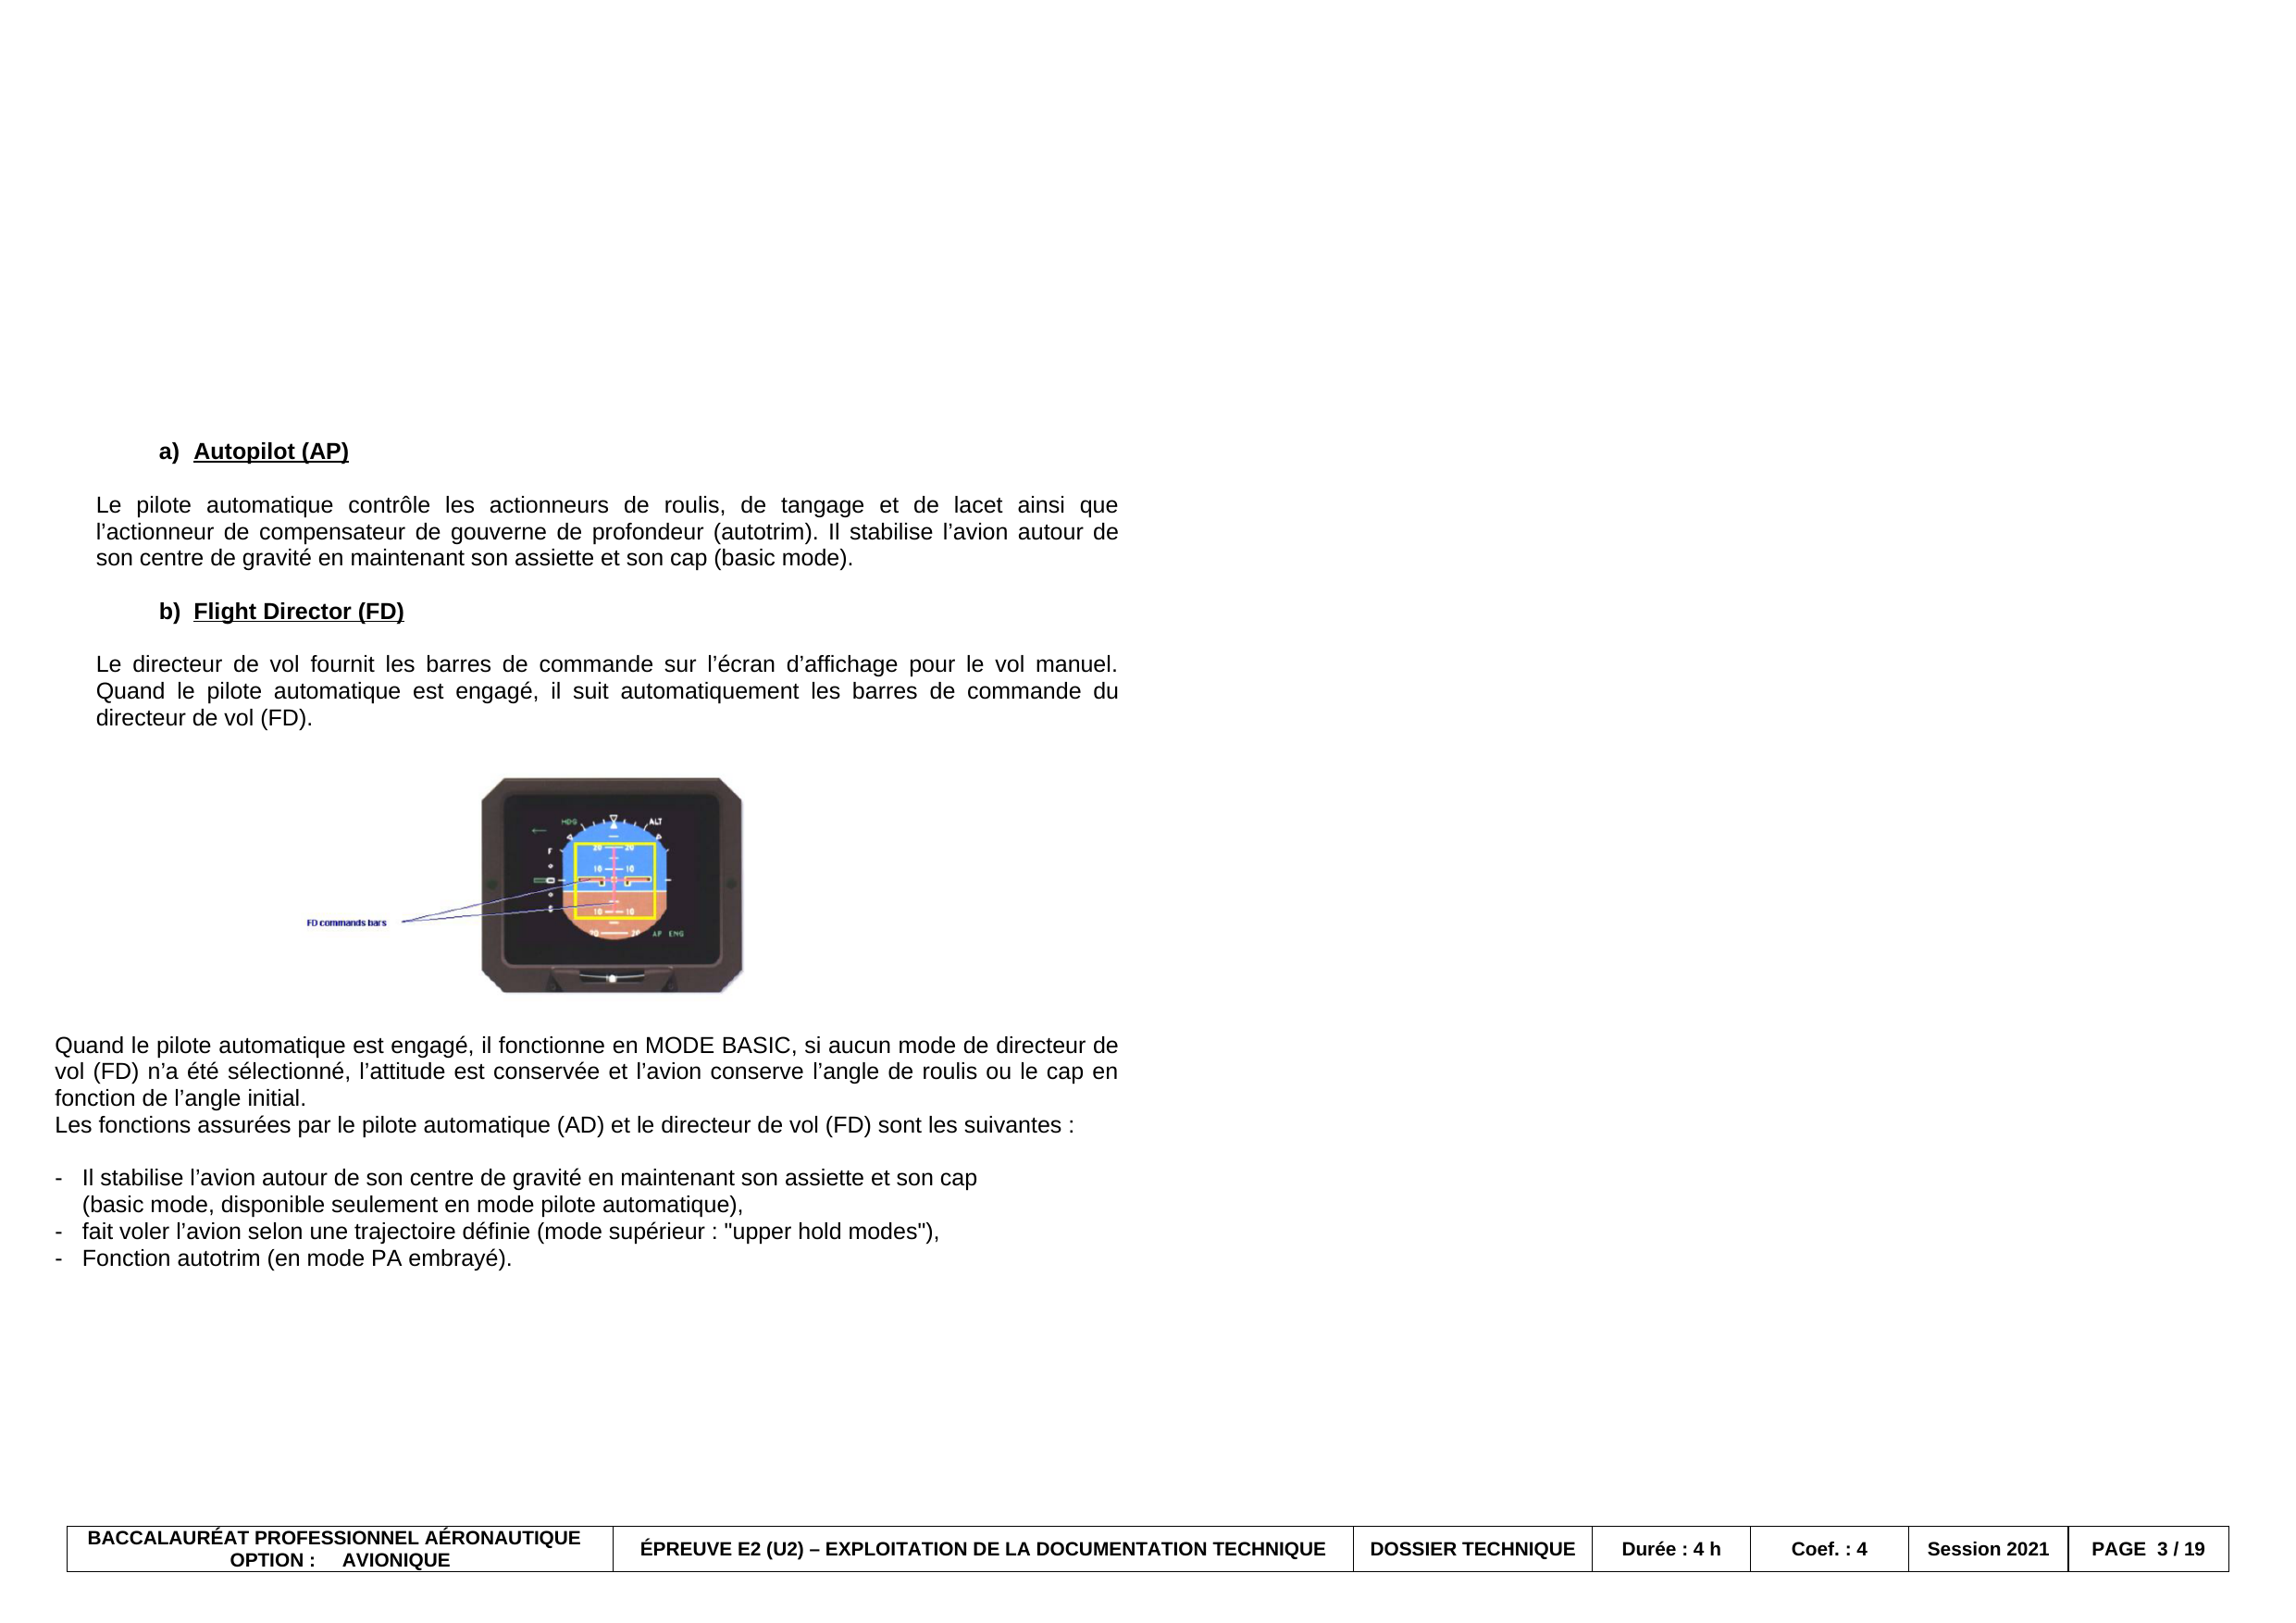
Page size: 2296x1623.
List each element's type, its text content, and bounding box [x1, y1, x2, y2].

text Quand le pilote automatique est engagé, il fonctionne en MODE BASIC, si aucun mode de directeur de vol (FD) n’a été sélectionné, l’attitude est conservée et l’avion conserve l’angle de roulis ou le cap en fonction de l’angle initial. [55, 1031, 1121, 1111]
list fait voler l’avion selon une trajectoire définie (mode supérieur : "upper hold modes"), [55, 1218, 1121, 1244]
list Le directeur de vol fournit les barres de commande sur l’écran d’affichage pour le vol manuel. Quand le pilote automatique est engagé, il suit automatiquement les barres de commande du directeur de vol (FD). [95, 650, 1121, 730]
list Autopilot (AP) [159, 438, 1121, 465]
list Il stabilise l’avion autour de son centre de gravité en maintenant son assiette et son cap (basic mode, disponible seulement en mode pilote automatique), [55, 1164, 1121, 1218]
list Flight Director (FD) [159, 598, 1121, 624]
text Les fonctions assurées par le pilote automatique (AD) et le directeur de vol (FD) sont les suivantes : [55, 1111, 1121, 1137]
list Le pilote automatique contrôle les actionneurs de roulis, de tangage et de lacet ainsi que l’actionneur de compensateur de gouverne de profondeur (autotrim). Il stabilise l’avion autour de son centre de gravité en maintenant son assiette et son cap (basic mode). [95, 491, 1121, 571]
picture [279, 742, 766, 1010]
list Fonction autotrim (en mode PA embrayé). [55, 1244, 1121, 1270]
